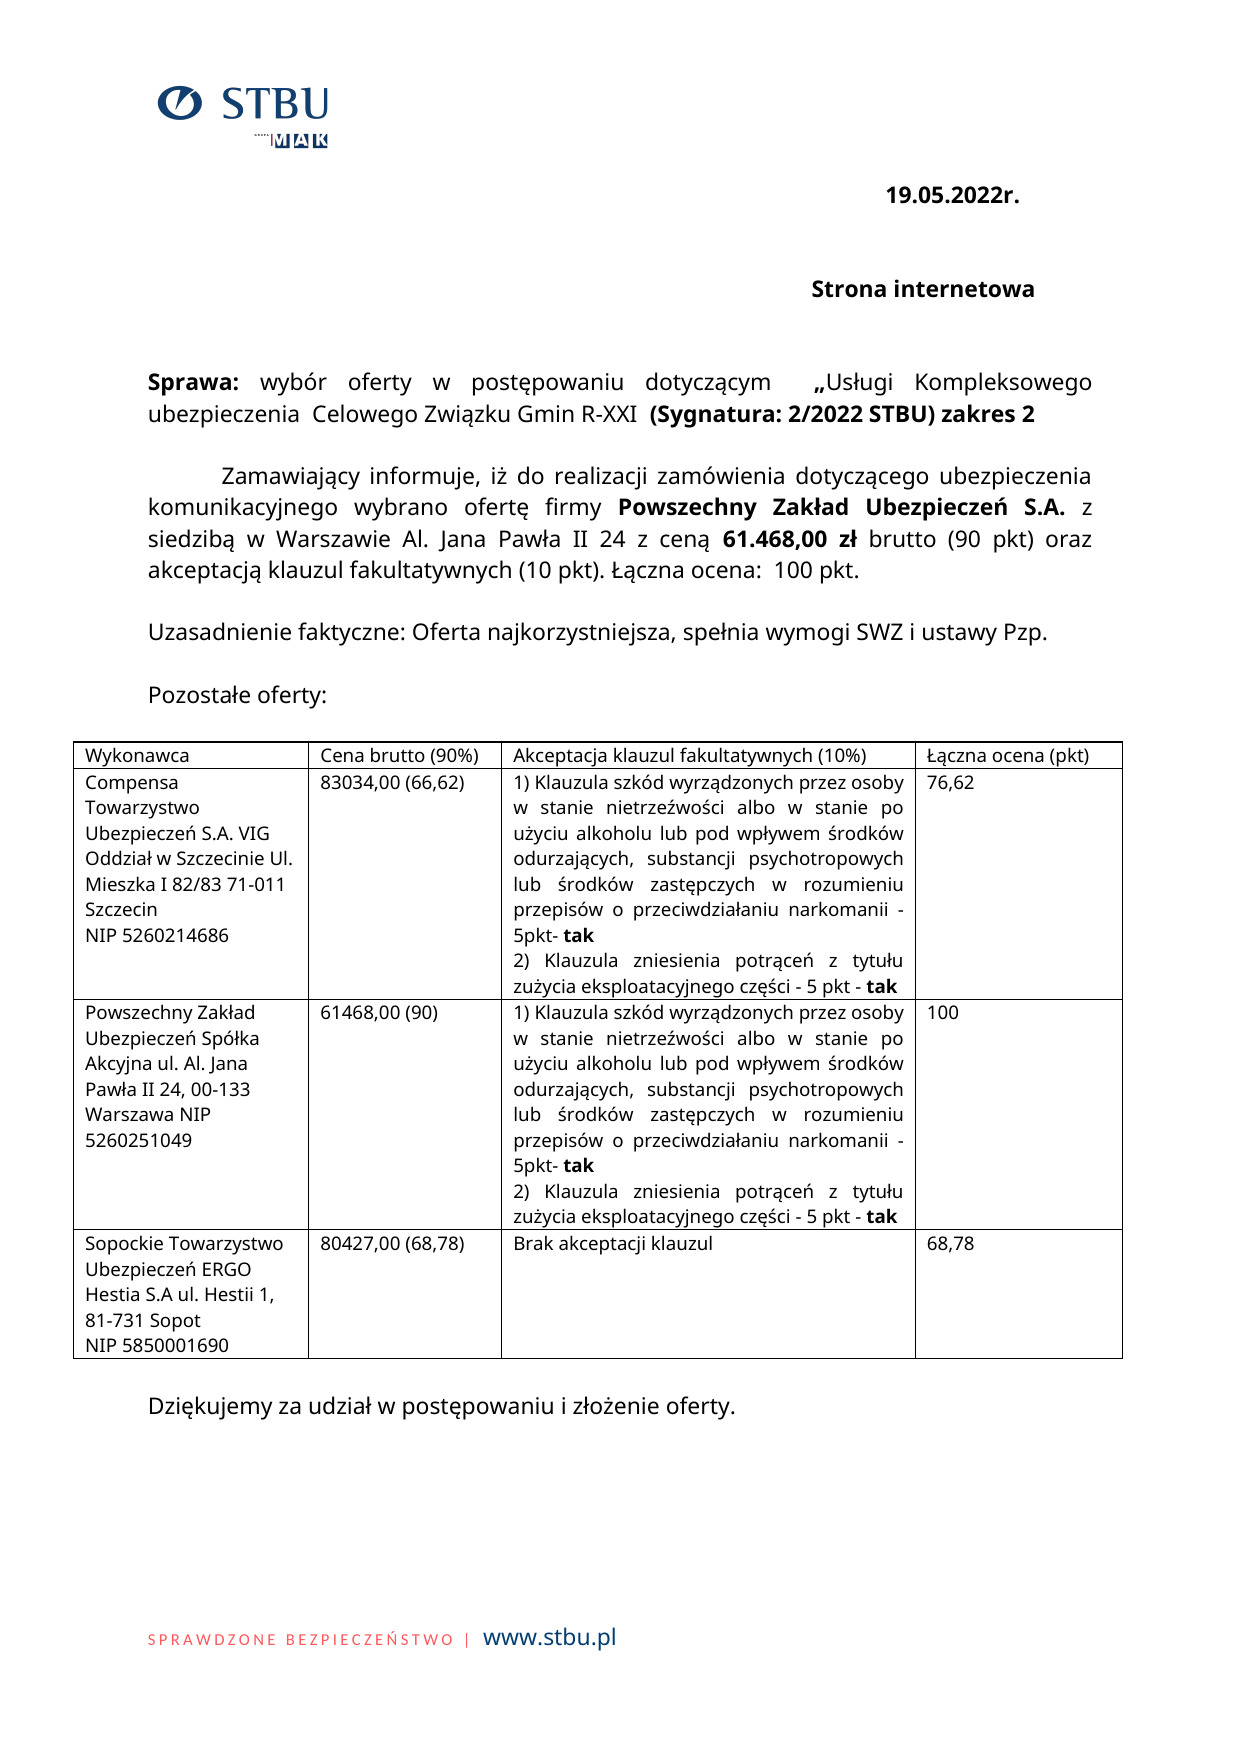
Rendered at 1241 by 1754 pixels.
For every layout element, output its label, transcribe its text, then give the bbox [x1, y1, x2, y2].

table_cell 83034,00 (66,62) [309, 769, 501, 999]
table_cell 80427,00 (68,78) [309, 1230, 501, 1358]
table_cell 68,78 [916, 1230, 1122, 1358]
table_cell 1) Klauzula szkód wyrządzonych przez osoby w stanie nietrzeźwości albo w stanie po użyciu alkoholu lub pod wpływem środków odurzających, substancji psychotropowych lub środków zastępczych w rozumieniu przepisów o przeciwdziałaniu narkomanii -5pkt- tak 2) Klauzula zniesienia potrąceń z tytułu zużycia eksploatacyjnego części - 5 pkt - tak [502, 1000, 915, 1229]
table_cell 61468,00 (90) [309, 1000, 501, 1229]
table_header Cena brutto (90%) [309, 743, 501, 768]
text Pozostałe oferty: [148, 679, 1093, 710]
table_header Łączna ocena (pkt) [916, 743, 1122, 768]
table_header Wykonawca [74, 743, 308, 768]
text Zamawiający informuje, iż do realizacji zamówienia dotyczącego ubezpieczenia komunikacyjnego wybrano ofertę firmy Powszechny Zakład Ubezpieczeń S.A. z siedzibą w Warszawie Al. Jana Pawła II 24 z ceną 61.468,00 zł brutto (90 pkt) oraz akceptacją klauzul fakultatywnych (10 pkt). Łączna ocena: 100 pkt. [148, 460, 1093, 585]
table_cell 100 [916, 1000, 1122, 1229]
table_cell 76,62 [916, 769, 1122, 999]
table_cell Compensa Towarzystwo Ubezpieczeń S.A. VIG Oddział w Szczecinie Ul. Mieszka I 82/83 71-011 Szczecin NIP 5260214686 [74, 769, 308, 999]
table_cell Powszechny Zakład Ubezpieczeń Spółka Akcyjna ul. Al. Jana Pawła II 24, 00-133 Warszawa NIP 5260251049 [74, 1000, 308, 1229]
table_header Akceptacja klauzul fakultatywnych (10%) [502, 743, 915, 768]
text 19.05.2022r. [148, 179, 1093, 210]
text Dziękujemy za udział w postępowaniu i złożenie oferty. [148, 1390, 1093, 1422]
table_cell Sopockie Towarzystwo Ubezpieczeń ERGO Hestia S.A ul. Hestii 1, 81-731 Sopot NIP 5850001690 [74, 1230, 308, 1358]
text Sprawa: wybór oferty w postępowaniu dotyczącym „Usługi Kompleksowego ubezpieczenia Celowego Związku Gmin R-XXI (Sygnatura: 2/2022 STBU) zakres 2 [148, 366, 1093, 429]
table_cell 1) Klauzula szkód wyrządzonych przez osoby w stanie nietrzeźwości albo w stanie po użyciu alkoholu lub pod wpływem środków odurzających, substancji psychotropowych lub środków zastępczych w rozumieniu przepisów o przeciwdziałaniu narkomanii -5pkt- tak 2) Klauzula zniesienia potrąceń z tytułu zużycia eksploatacyjnego części - 5 pkt - tak [502, 769, 915, 999]
text Uzasadnienie faktyczne: Oferta najkorzystniejsza, spełnia wymogi SWZ i ustawy Pzp. [148, 616, 1093, 648]
picture [147, 73, 338, 161]
table_cell Brak akceptacji klauzul [502, 1230, 915, 1358]
text Strona internetowa [738, 273, 1093, 304]
